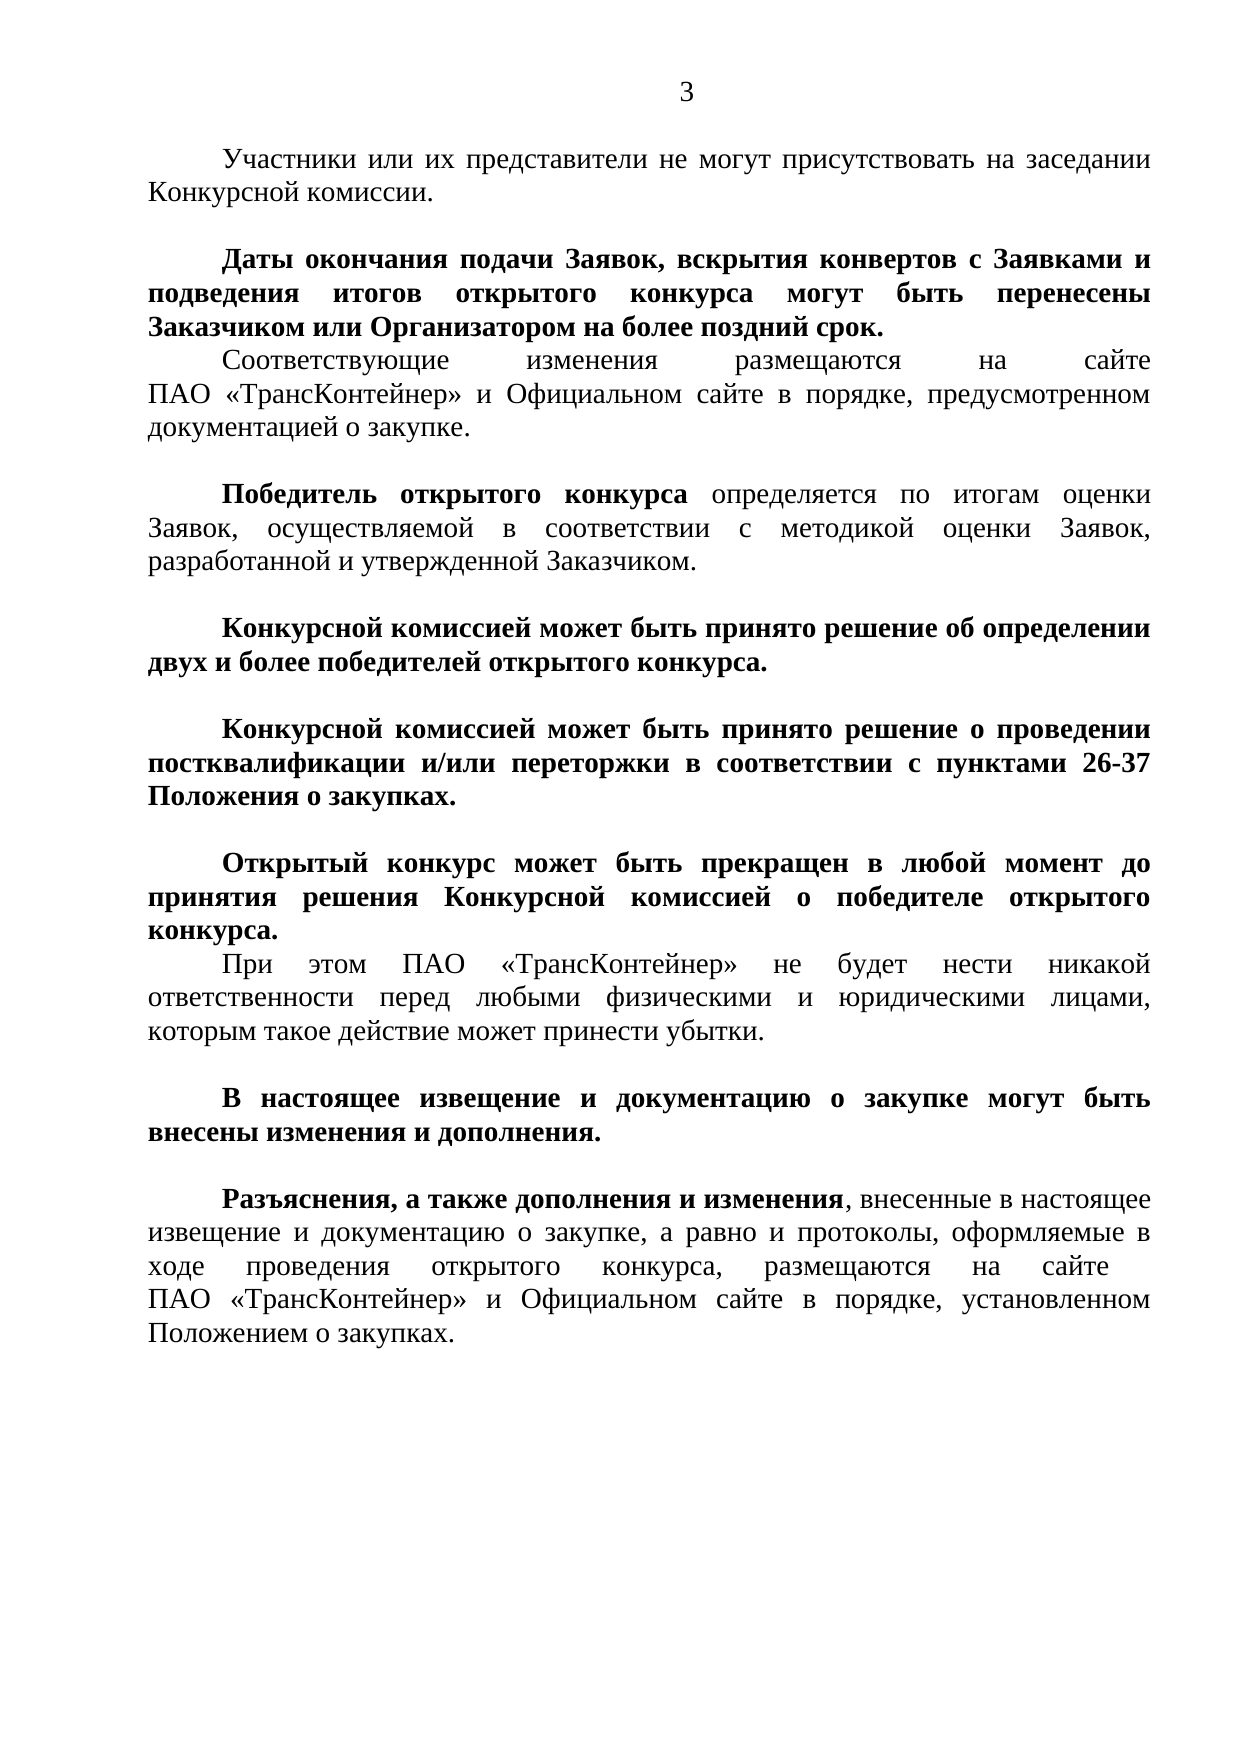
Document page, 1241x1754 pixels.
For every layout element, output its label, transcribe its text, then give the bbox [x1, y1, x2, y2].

text В настоящее извещение и документацию о закупке могут быть внесены изменения и дополнения. [148, 1080, 1152, 1147]
text Конкурсной комиссией может быть принято решение об определении двух и более победителей открытого конкурса. [148, 611, 1152, 678]
text Открытый конкурс может быть прекращен в любой момент до принятия решения Конкурсной комиссией о победителе открытого конкурса. [148, 845, 1152, 946]
text Конкурсной комиссией может быть принято решение о проведении постквалификации и/или переторжки в соответствии с пунктами 26-37 Положения о закупках. [148, 711, 1152, 812]
text Даты окончания подачи Заявок, вскрытия конвертов с Заявками и подведения итогов открытого конкурса могут быть перенесены Заказчиком или Организатором на более поздний срок. [148, 242, 1152, 342]
text Разъяснения, а также дополнения и изменения, внесенные в настоящее извещение и документацию о закупке, а равно и протоколы, оформляемые в ходе проведения открытого конкурса, размещаются на сайте ПАО «ТрансКонтейнер» и Официальном сайте в порядке, установленном Положением о закупках. [148, 1181, 1152, 1348]
text Победитель открытого конкурса определяется по итогам оценки Заявок, осуществляемой в соответствии с методикой оценки Заявок, разработанной и утвержденной Заказчиком. [148, 476, 1152, 577]
text При этом ПАО «ТрансКонтейнер» не будет нести никакой ответственности перед любыми физическими и юридическими лицами, которым такое действие может принести убытки. [148, 946, 1152, 1047]
text Участники или их представители не могут присутствовать на заседании Конкурсной комиссии. [148, 141, 1152, 208]
text Соответствующие изменения размещаются на сайте ПАО «ТрансКонтейнер» и Официальном сайте в порядке, предусмотренном документацией о закупке. [148, 342, 1152, 443]
